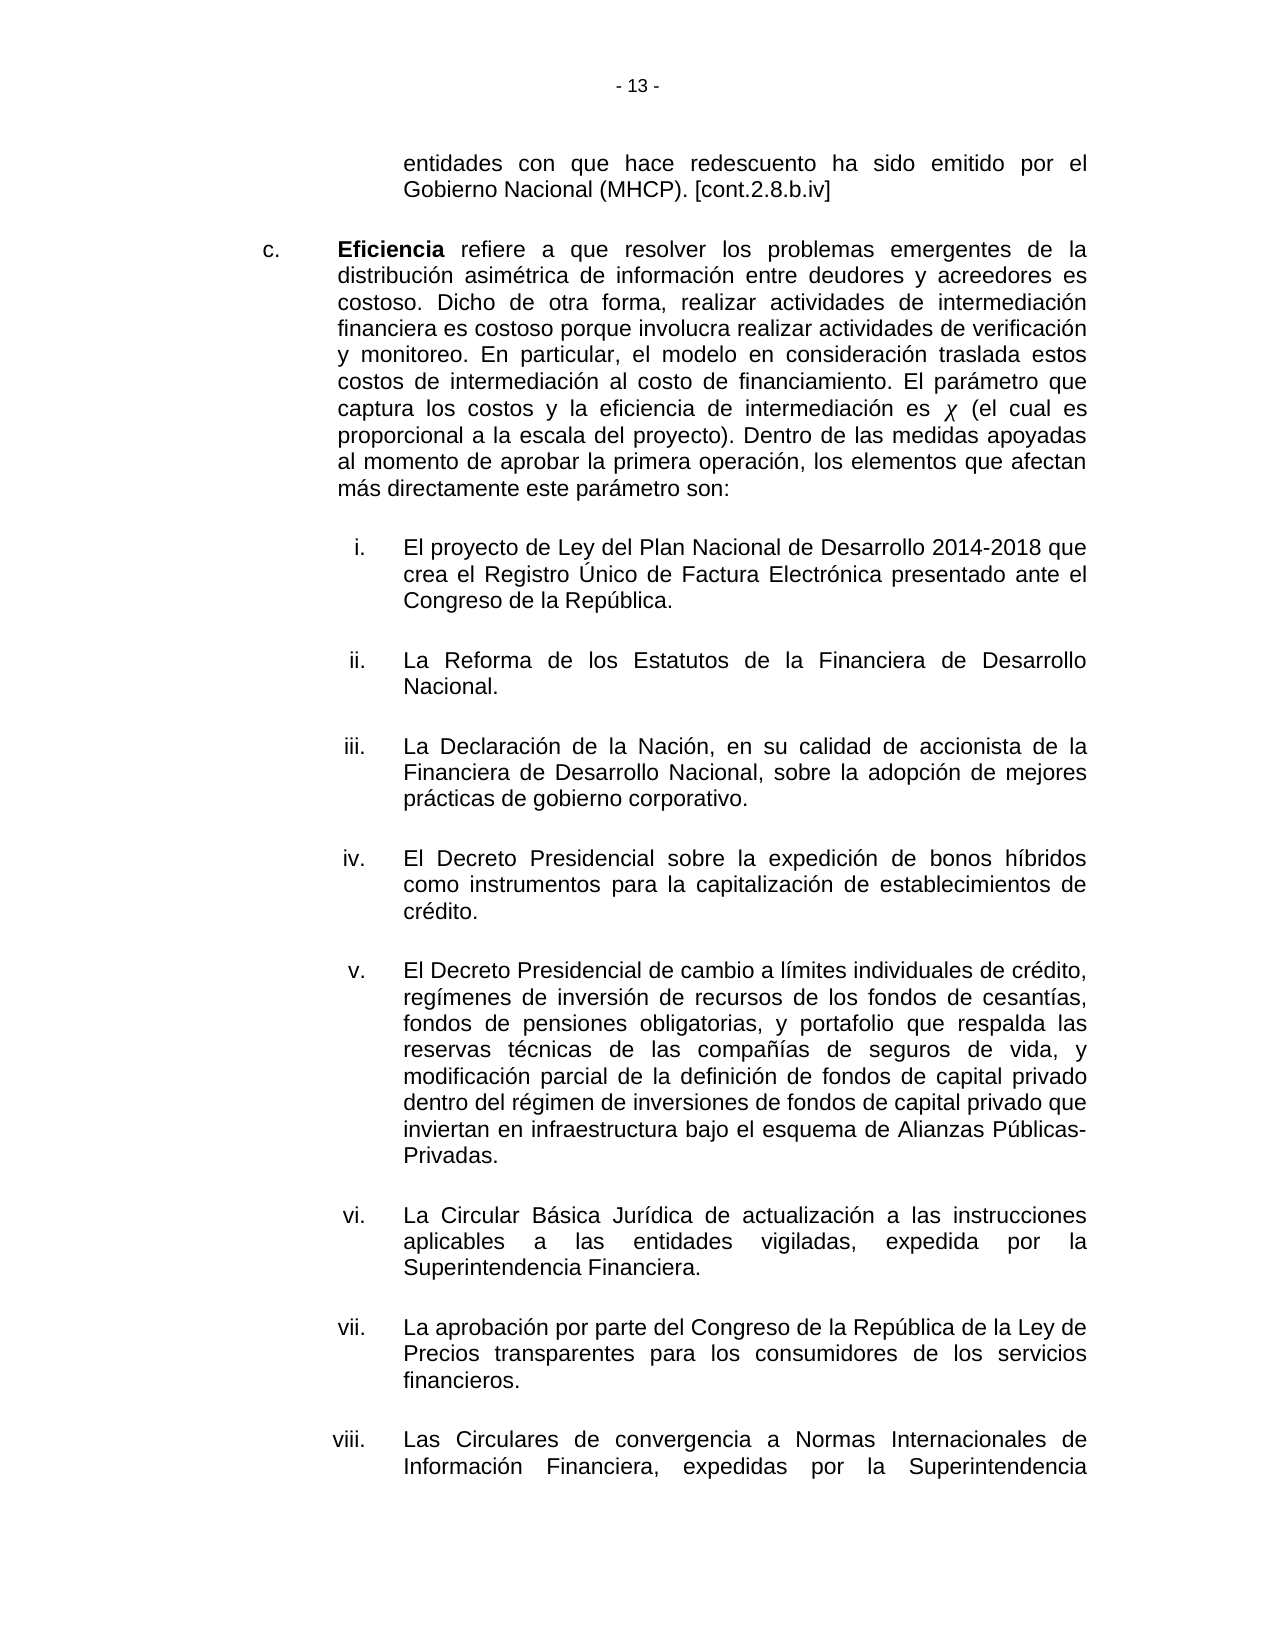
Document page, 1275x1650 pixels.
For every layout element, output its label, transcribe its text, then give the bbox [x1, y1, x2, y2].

text La Circular Básica Jurídica de actualización a las instrucciones aplicables a las entidades vigiladas, expedida por la Superintendencia Financiera. [366, 1202, 1087, 1281]
text La Declaración de la Nación, en su calidad de accionista de la Financiera de Desarrollo Nacional, sobre la adopción de mejores prácticas de gobierno corporativo. [366, 733, 1087, 812]
text El proyecto de Ley del Plan Nacional de Desarrollo 2014-2018 que crea el Registro Único de Factura Electrónica presentado ante el Congreso de la República. [366, 534, 1087, 613]
text La aprobación por parte del Congreso de la República de la Ley de Precios transparentes para los consumidores de los servicios financieros. [366, 1314, 1087, 1393]
text El Decreto Presidencial sobre la expedición de bonos híbridos como instrumentos para la capitalización de establecimientos de crédito. [366, 845, 1087, 924]
text Eficiencia refiere a que resolver los problemas emergentes de la distribución asimétrica de información entre deudores y acreedores es costoso. Dicho de otra forma, realizar actividades de intermediación financiera es costoso porque involucra realizar actividades de verificación y monitoreo. En particular, el modelo en consideración traslada estos costos de intermediación al costo de financiamiento. El parámetro que captura los costos y la eficiencia de intermediación es (el cual es proporcional a la escala del proyecto). Dentro de las medidas apoyadas al momento de aprobar la primera operación, los elementos que afectan más directamente este parámetro son: [262, 236, 1087, 501]
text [366, 1426, 1087, 1479]
text El Decreto Presidencial de cambio a límites individuales de crédito, regímenes de inversión de recursos de los fondos de cesantías, fondos de pensiones obligatorias, y portafolio que respalda las reservas técnicas de las compañías de seguros de vida, y modificación parcial de la definición de fondos de capital privado dentro del régimen de inversiones de fondos de capital privado que inviertan en infraestructura bajo el esquema de Alianzas Públicas-Privadas. [366, 957, 1087, 1168]
text La Reforma de los Estatutos de la Financiera de Desarrollo Nacional. [366, 647, 1087, 699]
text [366, 150, 1087, 203]
